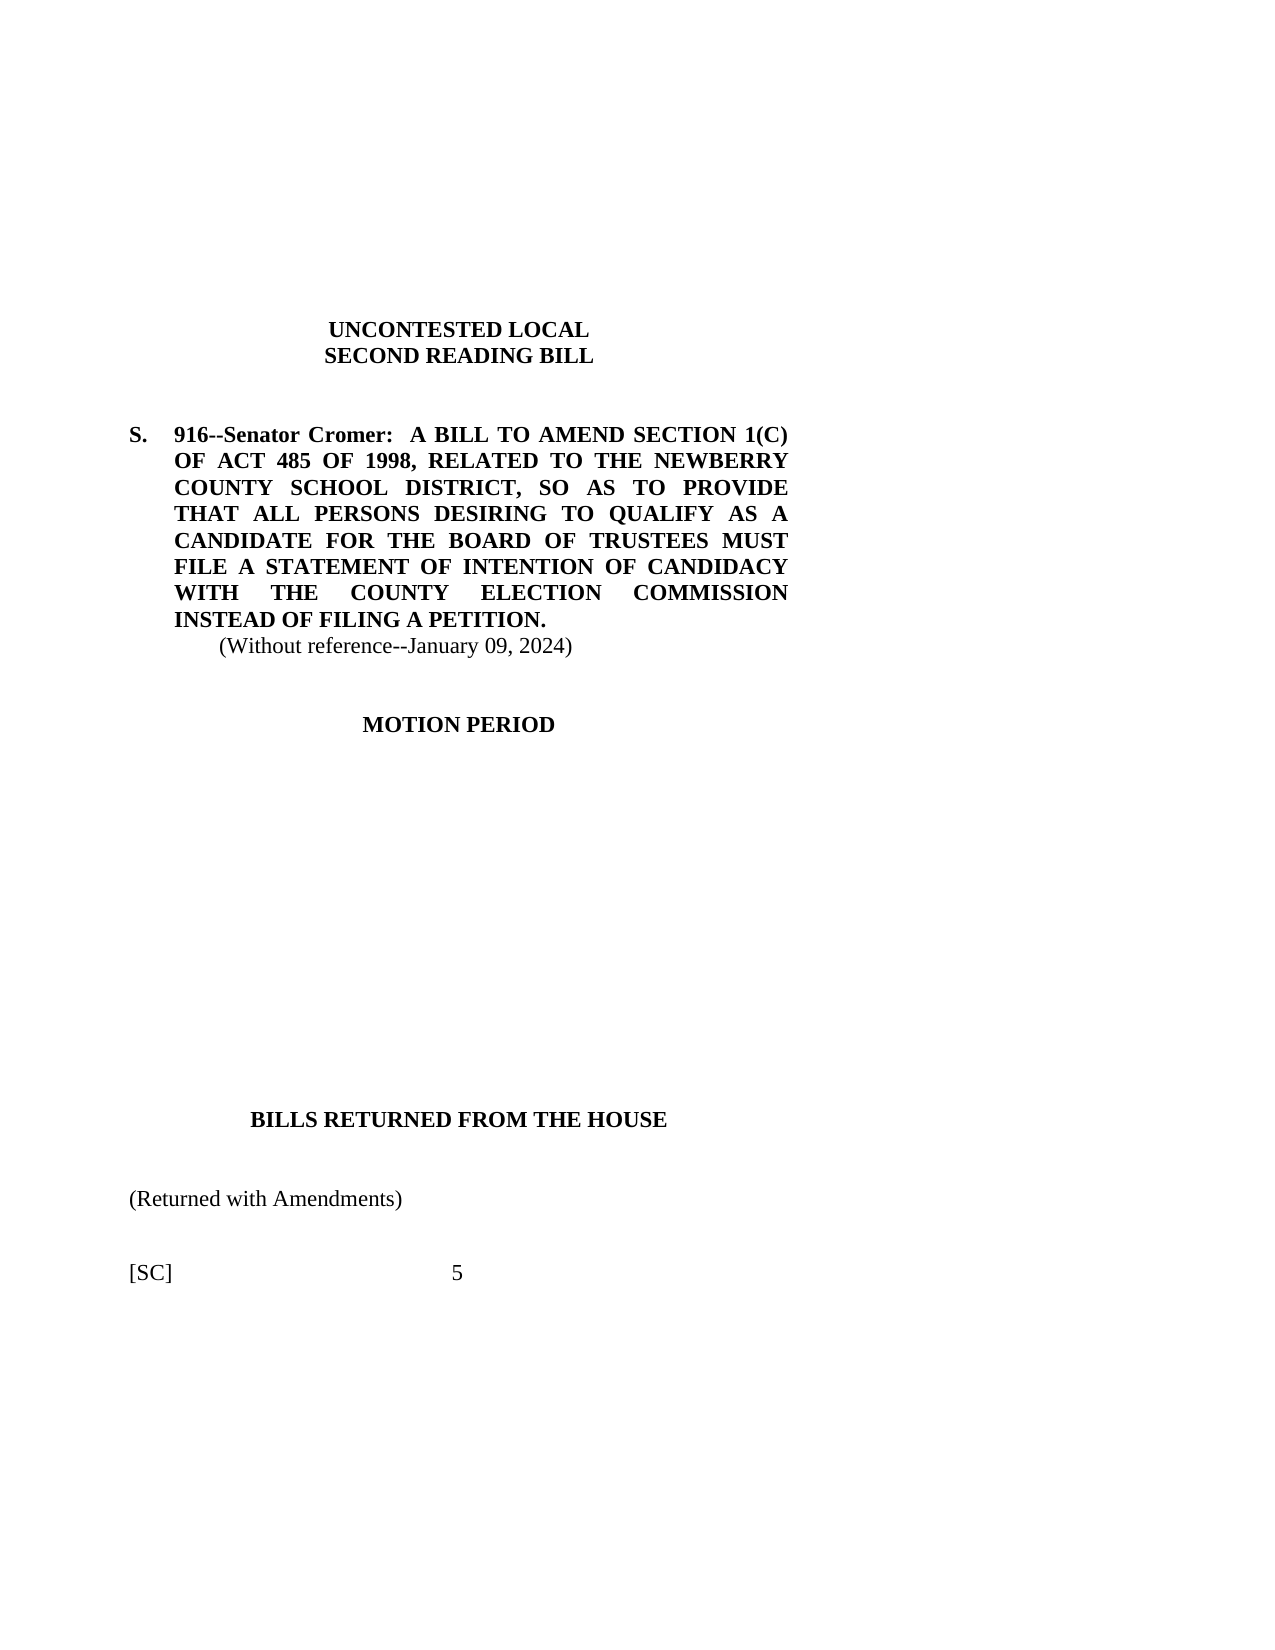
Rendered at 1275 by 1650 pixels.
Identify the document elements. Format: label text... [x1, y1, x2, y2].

text MOTION PERIOD [129, 711, 789, 737]
text UNCONTESTED LOCAL [129, 316, 789, 342]
text (Returned with Amendments) [129, 1186, 789, 1212]
subtitle SECOND READING BILL [129, 342, 789, 368]
subtitle BILLS RETURNED FROM THE HOUSE [129, 1106, 789, 1133]
text (Without reference--January 09, 2024) [219, 632, 789, 658]
title S. 916--Senator Cromer: A BILL TO AMEND SECTION 1(C) OF ACT 485 OF 1998, RELATED TO THE NEWBERRY COUNTY SCHOOL DISTRICT, SO AS TO PROVIDE THAT ALL PERSONS DESIRING TO QUALIFY AS A CANDIDATE FOR THE BOARD OF TRUSTEES MUST FILE A STATEMENT OF INTENTION OF CANDIDACY WITH THE COUNTY ELECTION COMMISSION INSTEAD OF FILING A PETITION. [129, 421, 789, 632]
